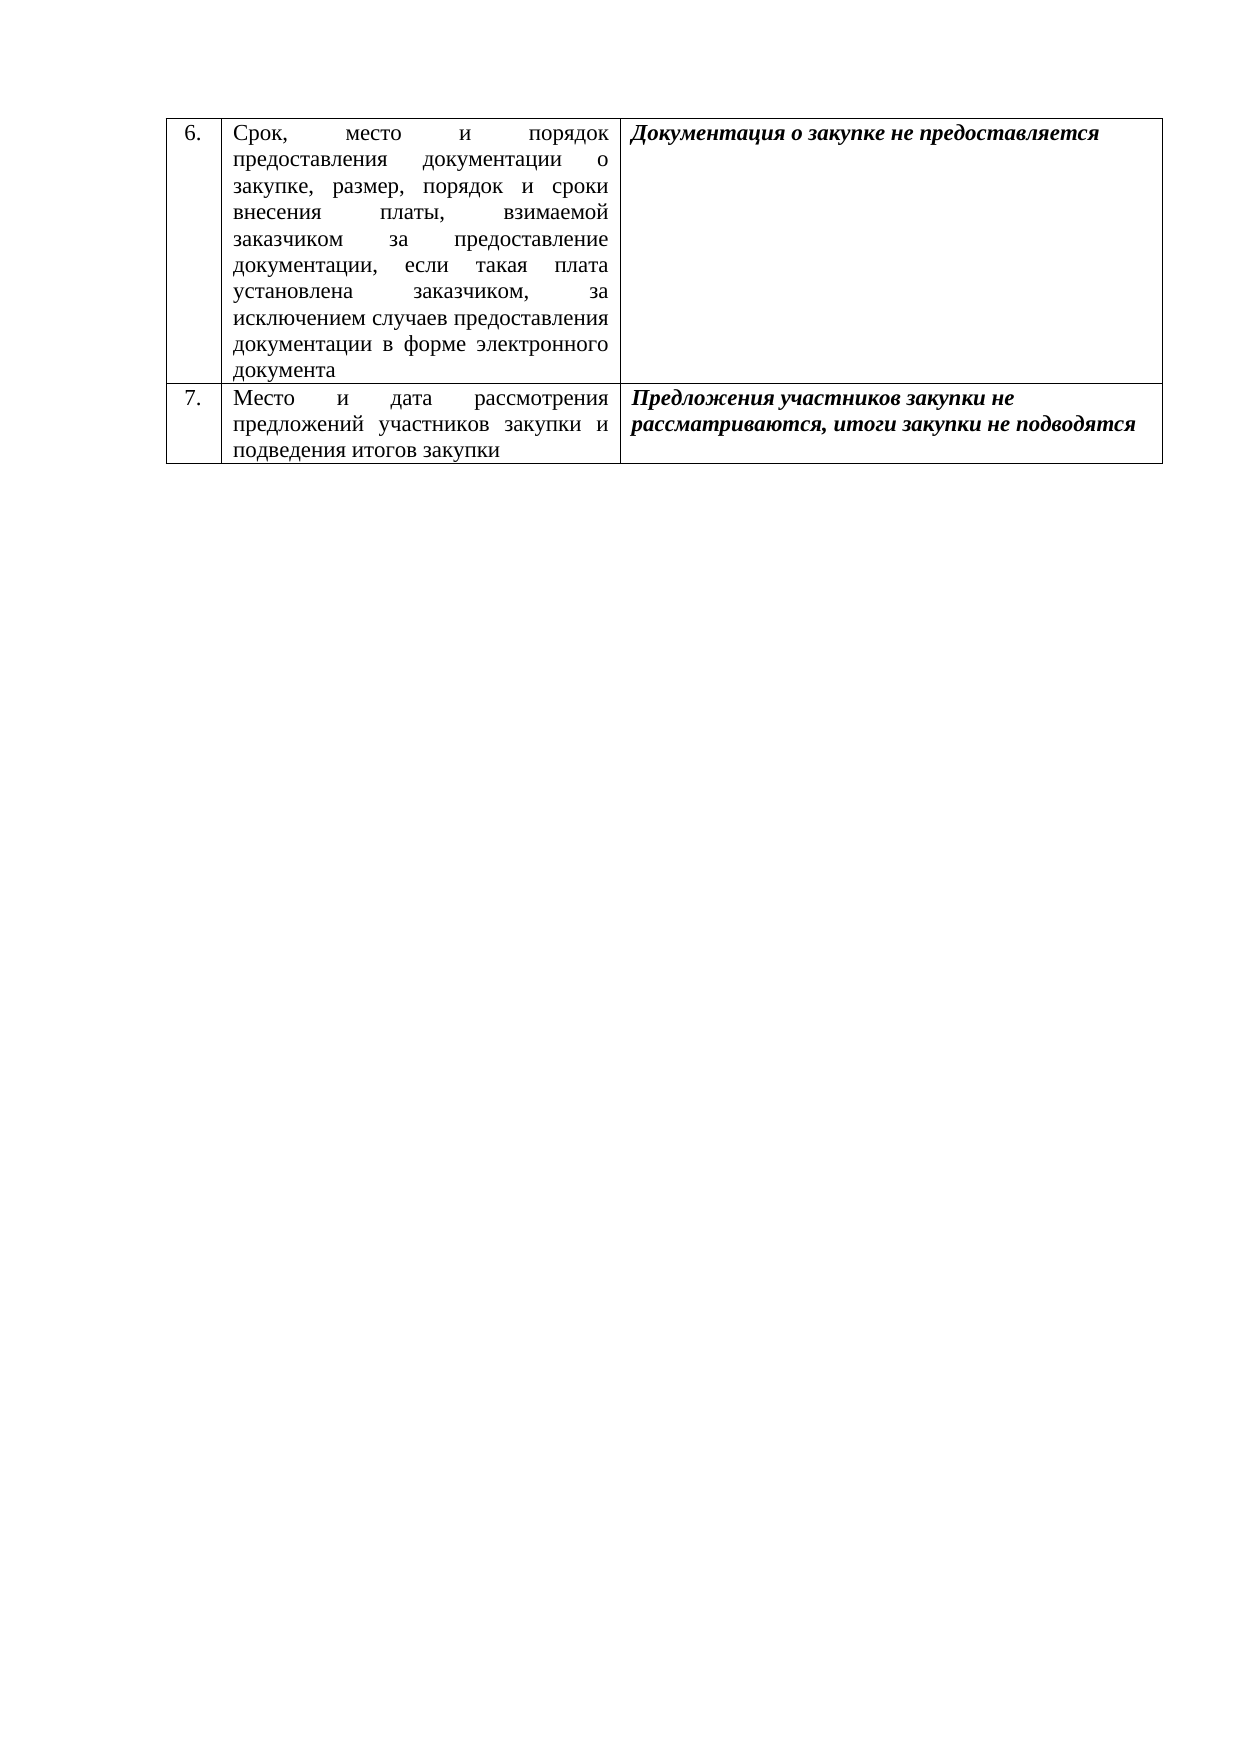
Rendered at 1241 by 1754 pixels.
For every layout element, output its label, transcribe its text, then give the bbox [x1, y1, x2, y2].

table_cell Место и дата рассмотрения предложений участников закупки и подведения итогов закупки [222, 384, 620, 463]
table_cell Предложения участников закупки не рассматриваются, итоги закупки не подводятся [621, 384, 1162, 463]
table_cell Документация о закупке не предоставляется [621, 119, 1162, 383]
table_cell [167, 119, 221, 383]
table_cell [167, 384, 221, 463]
table_cell Срок, место и порядок предоставления документации о закупке, размер, порядок и сроки внесения платы, взимаемой заказчиком за предоставление документации, если такая плата установлена заказчиком, за исключением случаев предоставления документации в форме электронного документа [222, 119, 620, 383]
